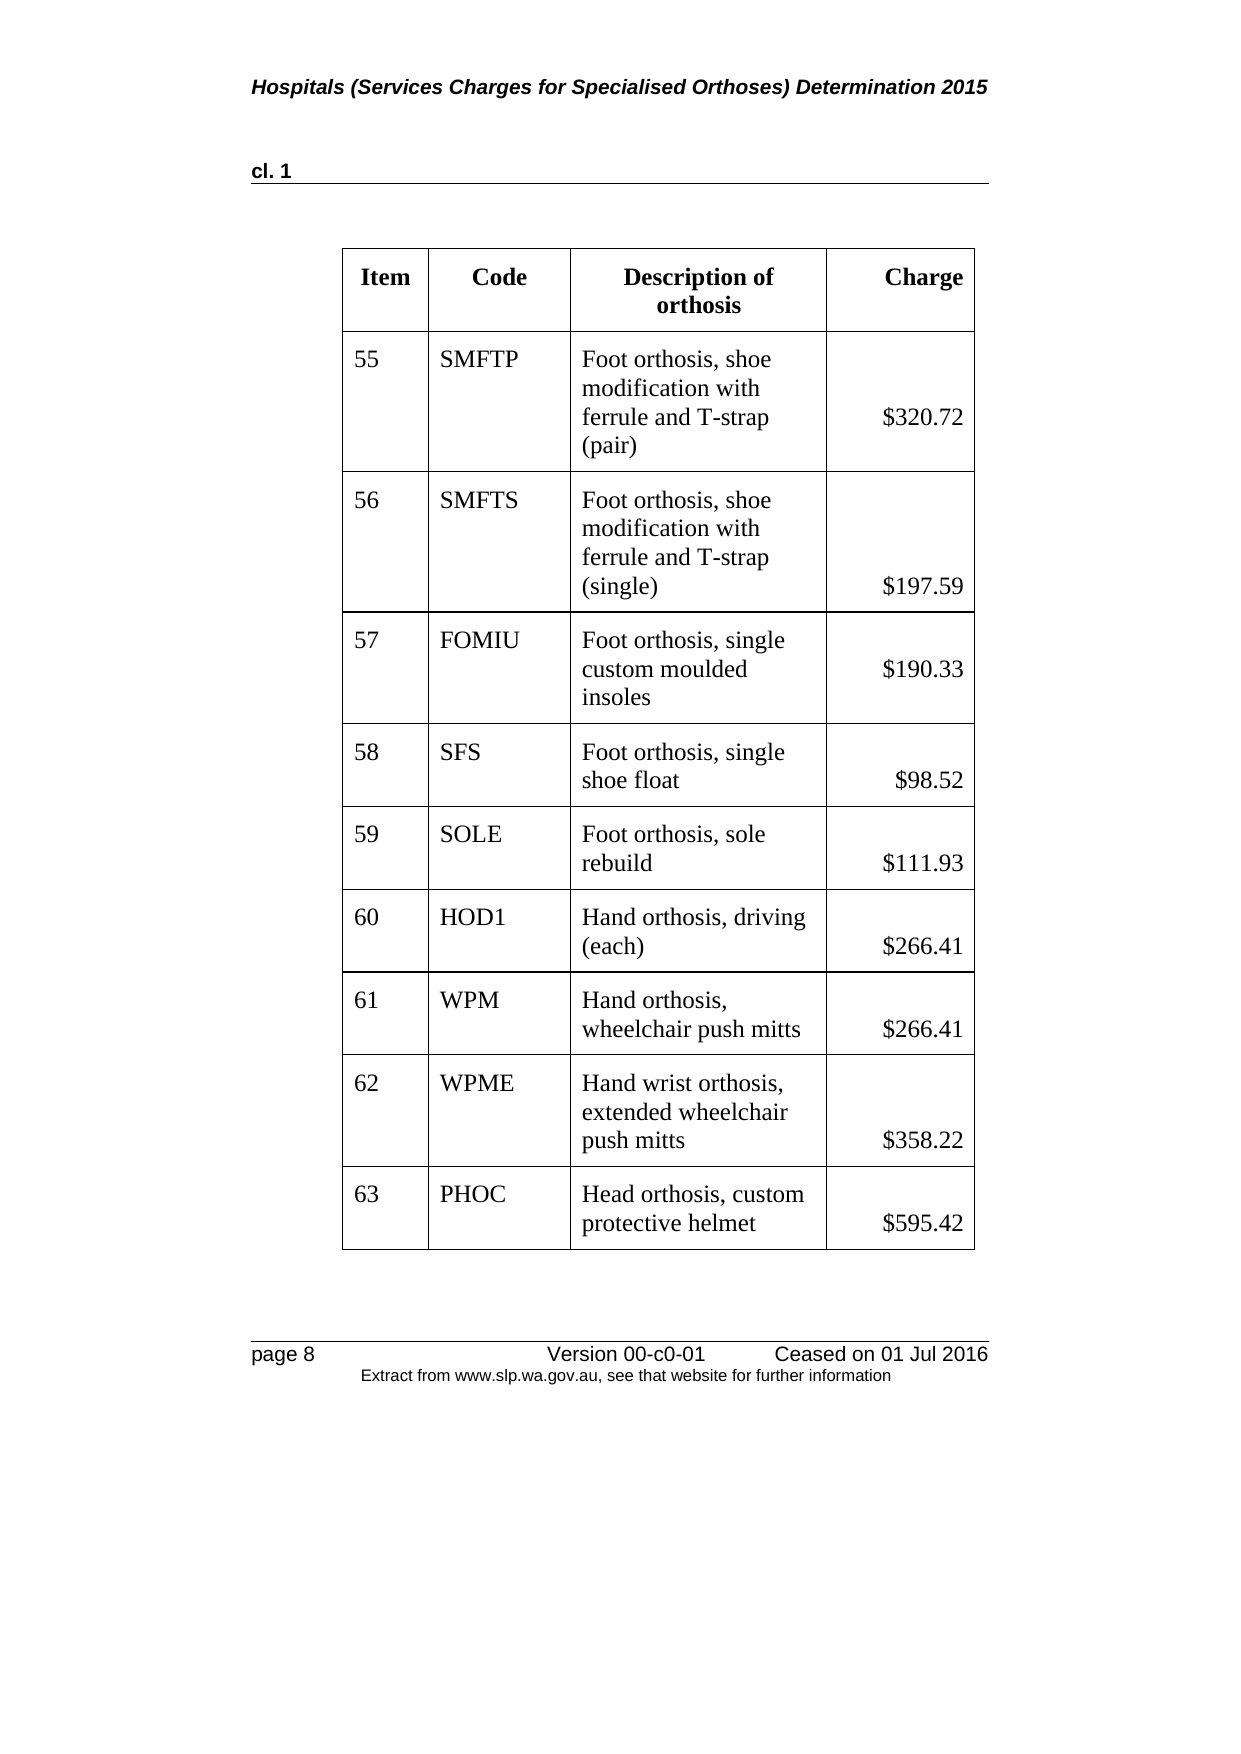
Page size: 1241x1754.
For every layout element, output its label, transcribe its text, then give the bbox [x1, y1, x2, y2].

table_cell PHOC [429, 1167, 570, 1249]
table_cell $98.52 [827, 724, 974, 806]
table_cell Hand wrist orthosis, extended wheelchair push mitts [571, 1055, 826, 1166]
table_cell HOD1 [429, 890, 570, 971]
table_cell 58 [343, 724, 428, 806]
table_cell 56 [343, 472, 428, 611]
table_cell $266.41 [827, 973, 974, 1054]
table_cell Hand orthosis, wheelchair push mitts [571, 973, 826, 1054]
table_cell $266.41 [827, 890, 974, 971]
table_cell SMFTS [429, 472, 570, 611]
table_cell $197.59 [827, 472, 974, 611]
table_cell 60 [343, 890, 428, 971]
table_cell $595.42 [827, 1167, 974, 1249]
table_header Item [343, 249, 428, 331]
table_cell Foot orthosis, single shoe float [571, 724, 826, 806]
table_cell SMFTP [429, 332, 570, 471]
table_header Code [429, 249, 570, 331]
table_cell WPM [429, 973, 570, 1054]
table_cell 59 [343, 807, 428, 889]
table_cell FOMIU [429, 613, 570, 723]
table_cell Foot orthosis, shoe modification with ferrule and T-strap (single) [571, 472, 826, 611]
table_cell Foot orthosis, single custom moulded insoles [571, 613, 826, 723]
table_header Description of orthosis [571, 249, 826, 331]
table_cell 61 [343, 973, 428, 1054]
table_cell 62 [343, 1055, 428, 1166]
table_cell 63 [343, 1167, 428, 1249]
table_cell Hand orthosis, driving (each) [571, 890, 826, 971]
table_cell Head orthosis, custom protective helmet [571, 1167, 826, 1249]
table_cell SFS [429, 724, 570, 806]
table_cell WPME [429, 1055, 570, 1166]
table_cell 55 [343, 332, 428, 471]
table_cell $190.33 [827, 613, 974, 723]
table_cell $358.22 [827, 1055, 974, 1166]
table_cell SOLE [429, 807, 570, 889]
table_cell Foot orthosis, shoe modification with ferrule and T-strap (pair) [571, 332, 826, 471]
table_cell $320.72 [827, 332, 974, 471]
table_cell 57 [343, 613, 428, 723]
table_cell Foot orthosis, sole rebuild [571, 807, 826, 889]
table_cell $111.93 [827, 807, 974, 889]
table_header Charge [827, 249, 974, 331]
